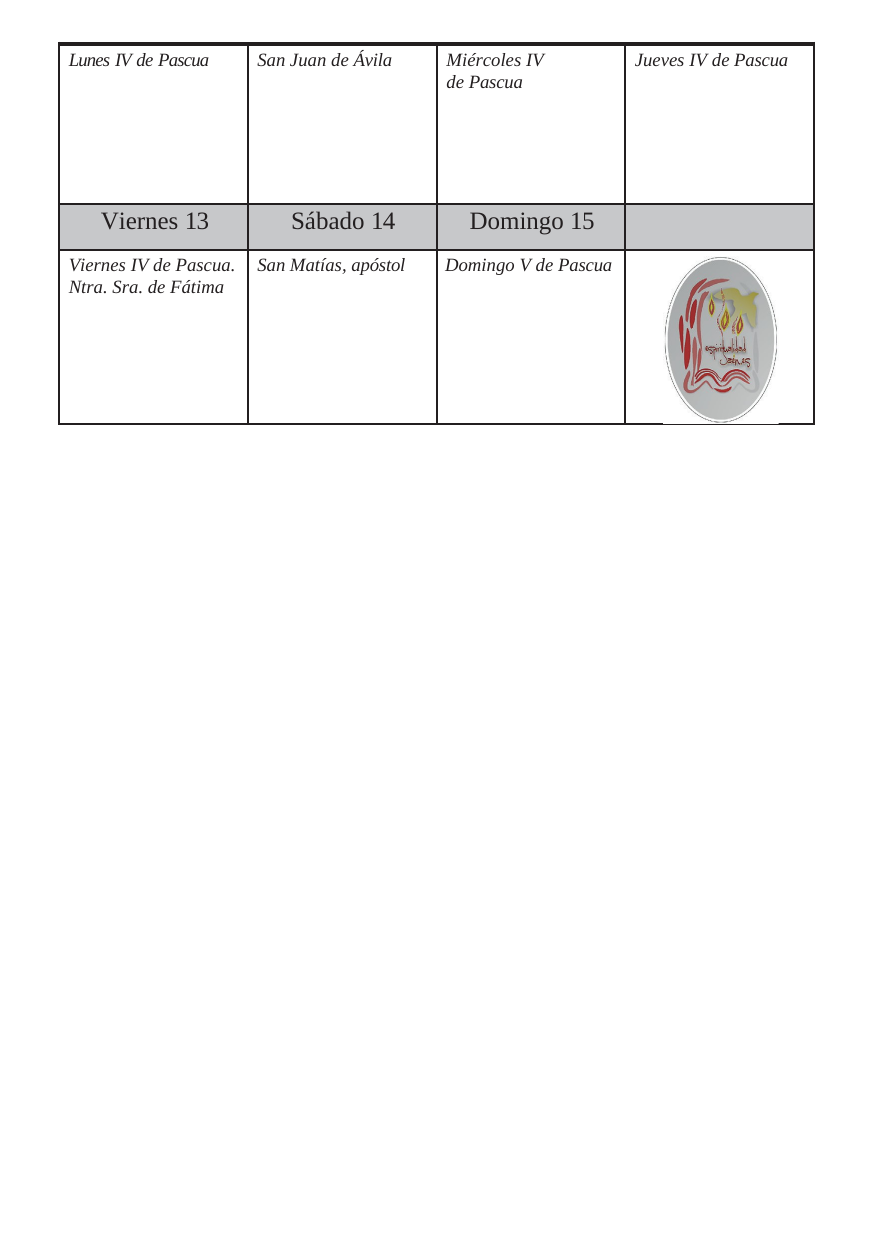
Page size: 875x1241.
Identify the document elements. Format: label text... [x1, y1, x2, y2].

table_cell Miércoles IV de Pascua [438, 46, 624, 203]
table_cell [626, 251, 813, 423]
table_cell Viernes IV de Pascua. Ntra. Sra. de Fátima [60, 251, 247, 423]
table_cell Domingo V de Pascua [438, 251, 624, 423]
table_cell San Matías, apóstol [249, 251, 436, 423]
table_cell Domingo 15 [438, 205, 624, 249]
table_cell San Juan de Ávila [249, 46, 436, 203]
table_cell Sábado 14 [249, 205, 436, 249]
table_cell Lunes IV de Pascua [60, 46, 247, 203]
table_cell Viernes 13 [60, 205, 247, 249]
table_cell Jueves IV de Pascua [626, 46, 813, 203]
picture [663, 256, 779, 424]
table_cell [626, 205, 813, 249]
